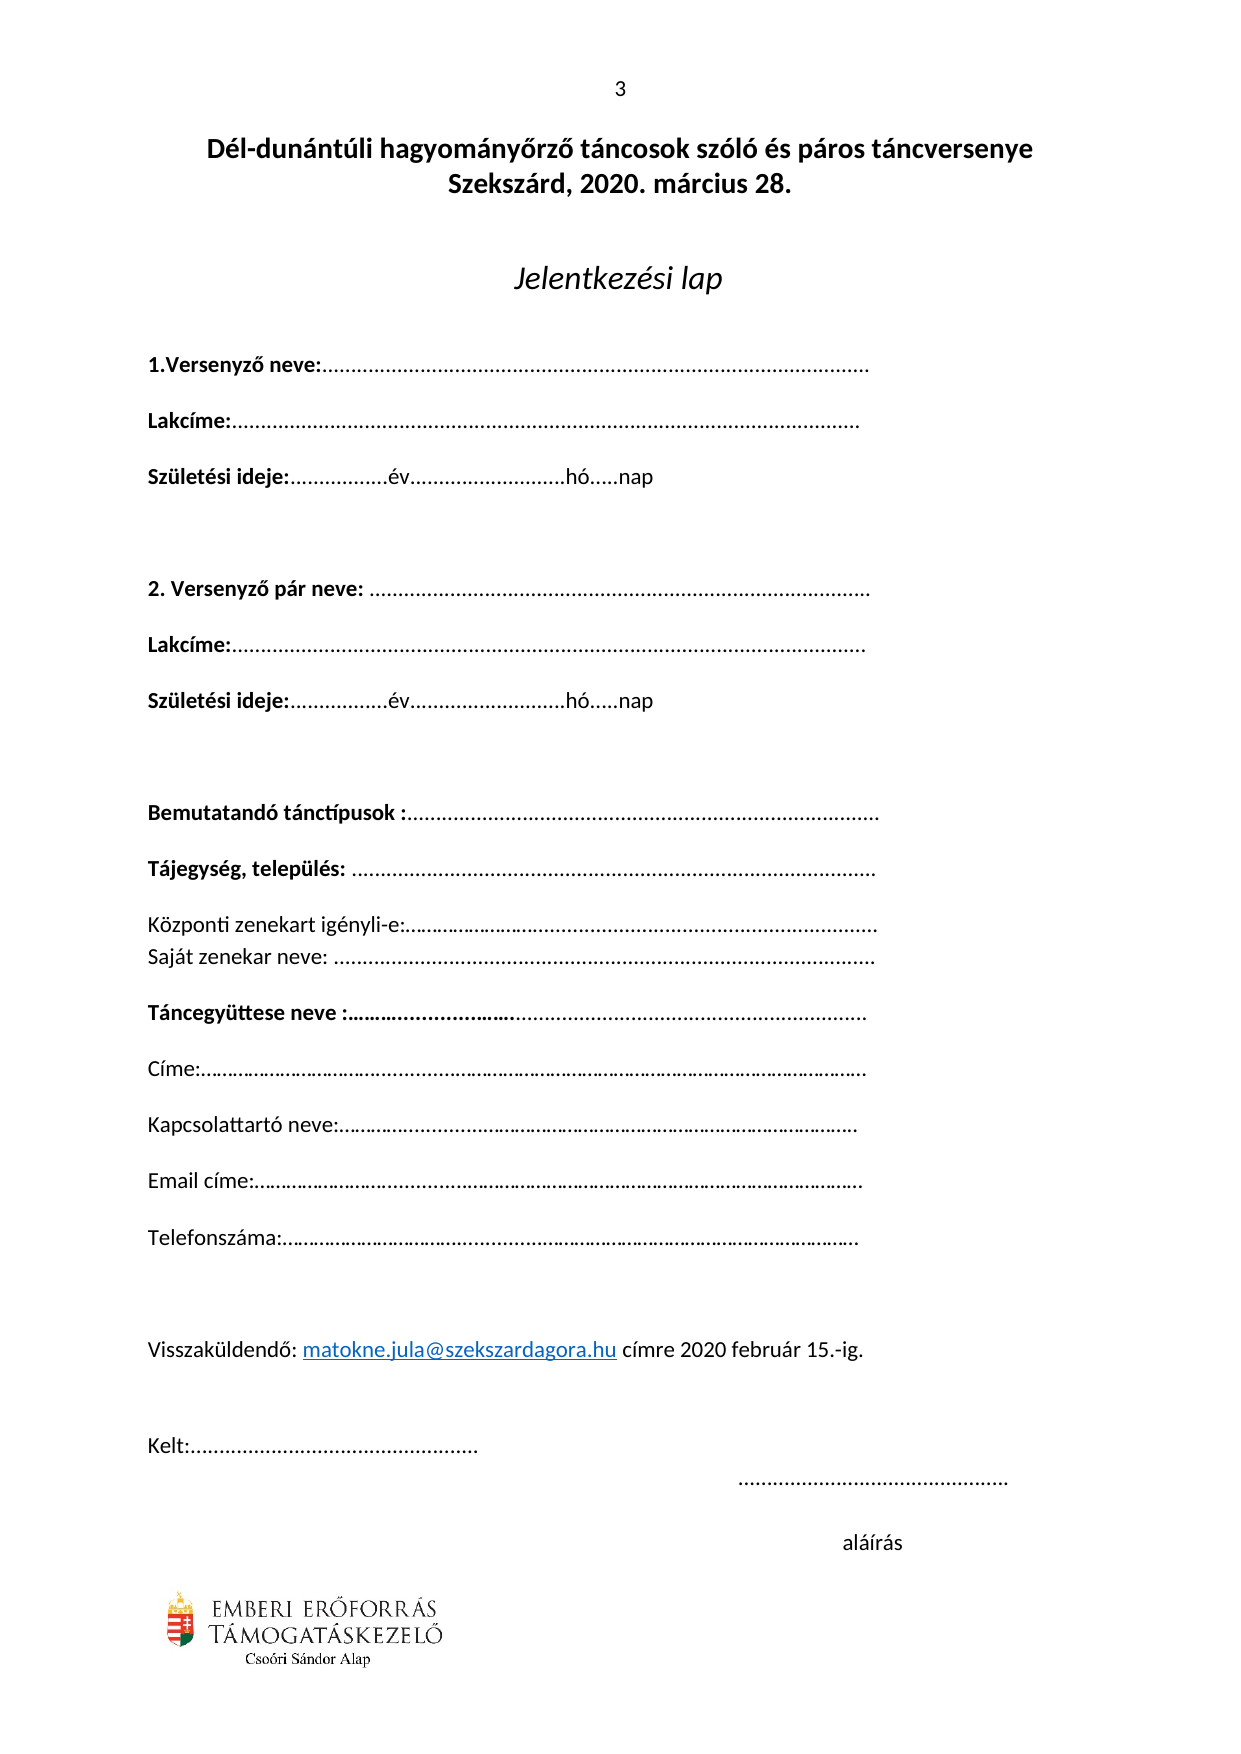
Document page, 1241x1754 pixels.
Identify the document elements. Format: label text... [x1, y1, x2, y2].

text Visszaküldendő: matokne.jula@szekszardagora.hu címre 2020 február 15.-ig. [148, 1335, 1093, 1363]
text Születési ideje:.................év...........................hó.....nap [148, 462, 1093, 490]
text Jelentkezési lap [148, 257, 1093, 298]
text Kapcsolattartó neve:…………..............…………………………………………………………….. [148, 1111, 1093, 1139]
text Lakcíme:............................................................................................................. [148, 406, 1093, 434]
text Telefonszáma:……………………………...............…………………………………………………… [148, 1223, 1093, 1251]
text Címe:……………………………..............…………………………………………………………………… [148, 1054, 1093, 1083]
text Születési ideje:.................év...........................hó.....nap [148, 686, 1093, 714]
text Táncegyüttese neve :……….............…….............................................................. [148, 998, 1093, 1027]
text Lakcíme:.............................................................................................................. [148, 630, 1093, 658]
text 1.Versenyző neve:............................................................................................... [148, 350, 1093, 378]
text Tájegység, település: ........................................................................................... [148, 854, 1093, 882]
text Kelt:.................................................. [148, 1431, 1093, 1459]
text ............................................... [148, 1463, 1093, 1492]
text Bemutatandó tánctípusok :.................................................................................. [148, 798, 1093, 826]
text Szekszárd, 2020. március 28. [148, 165, 1093, 201]
text Email címe:……………………...............………………………………………………………………… [148, 1167, 1093, 1195]
text aláírás [811, 1528, 1093, 1556]
text Saját zenekar neve: .............................................................................................. [148, 942, 1093, 971]
text Központi zenekart igényli-e:……………………............................................................ [148, 910, 1093, 938]
text Dél-dunántúli hagyományőrző táncosok szóló és páros táncversenye [148, 130, 1093, 165]
text 2. Versenyző pár neve: ....................................................................................... [148, 574, 1093, 602]
picture [147, 1587, 462, 1672]
